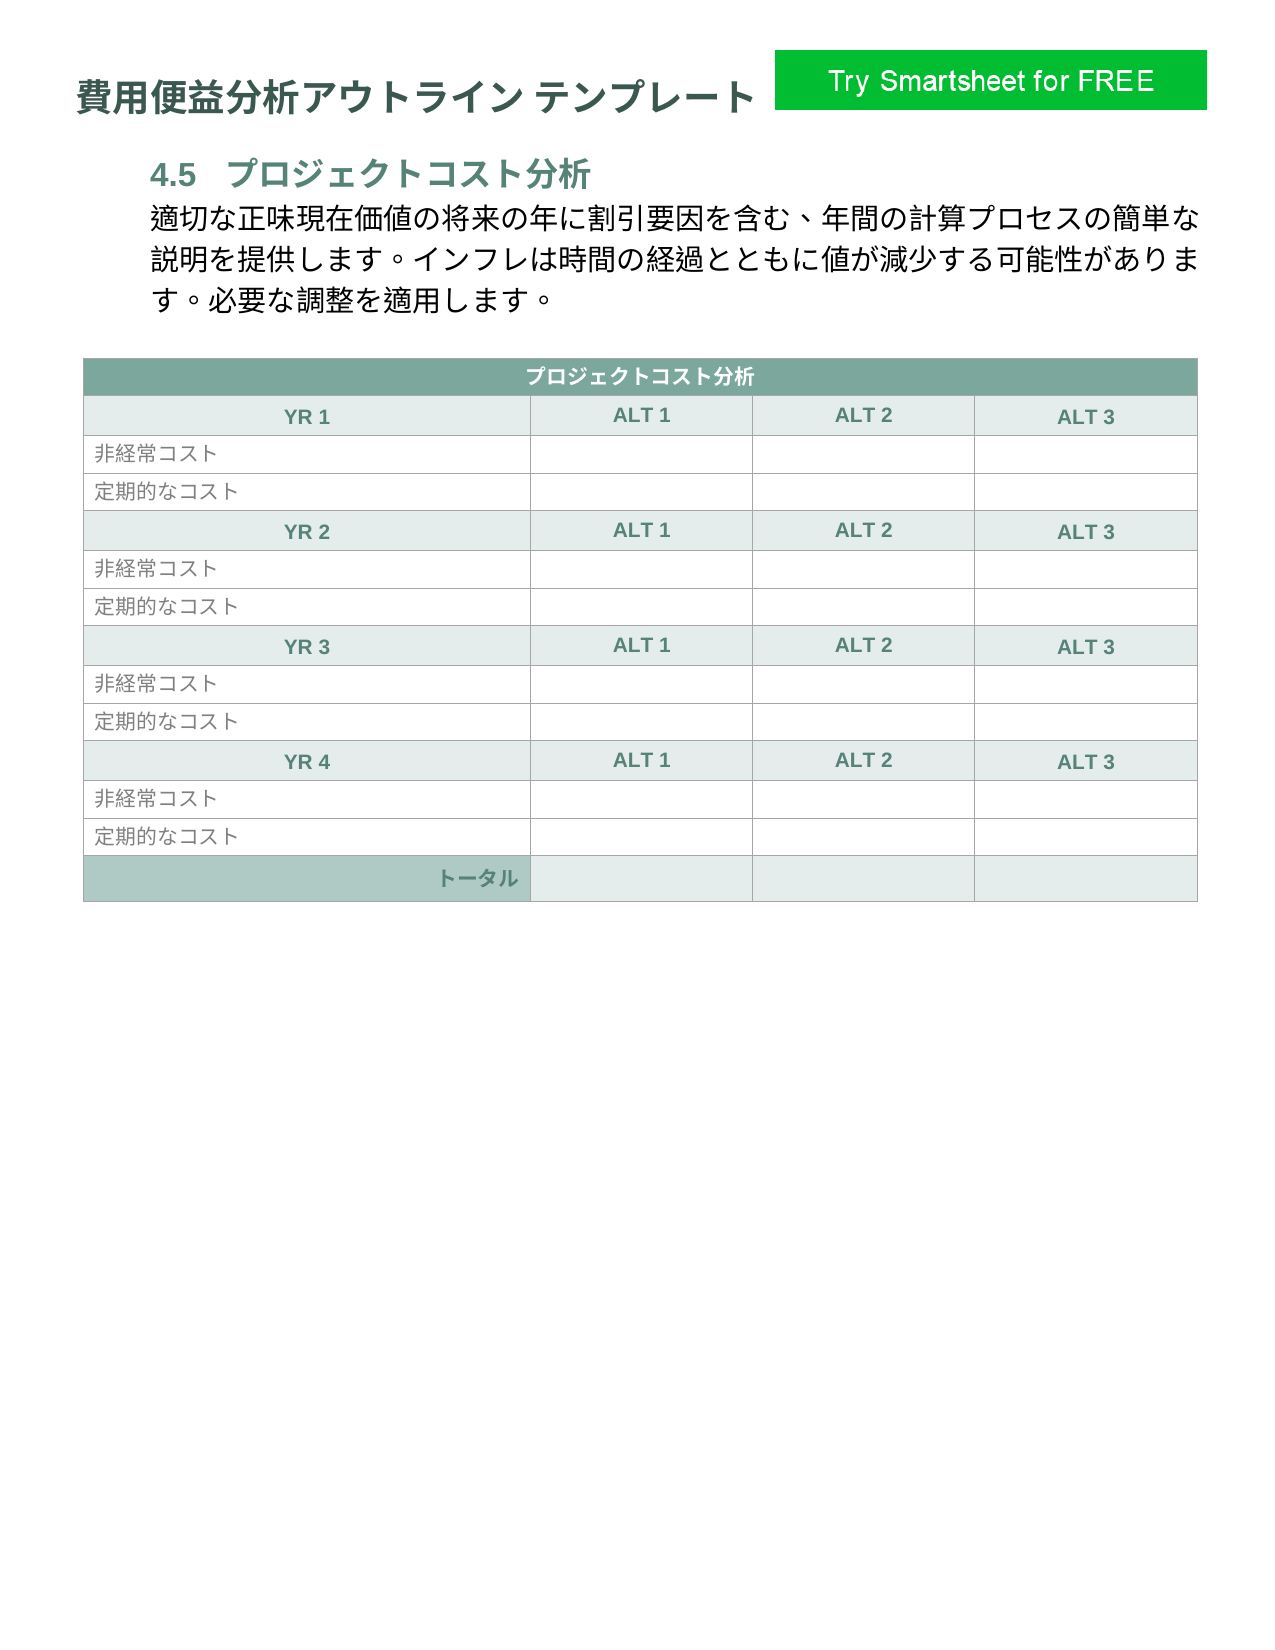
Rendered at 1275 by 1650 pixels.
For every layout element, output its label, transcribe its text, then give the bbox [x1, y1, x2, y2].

table_cell トータル [84, 856, 530, 901]
table_cell [753, 781, 974, 817]
table_cell [531, 436, 752, 472]
table_cell [753, 856, 974, 901]
table_cell 定期的なコスト [84, 474, 530, 510]
table_cell ALT 2 [753, 626, 974, 665]
table_cell [975, 551, 1197, 587]
table_cell [531, 666, 752, 702]
table_cell [531, 856, 752, 901]
table_cell [753, 474, 974, 510]
table_cell ALT 1 [531, 511, 752, 550]
table_cell [531, 704, 752, 740]
list プロジェクトコスト分析 [150, 154, 1200, 195]
table_cell [531, 781, 752, 817]
table_cell 非経常コスト [84, 781, 530, 817]
picture [775, 50, 1208, 110]
table_cell [753, 589, 974, 625]
table_cell YR 3 [84, 626, 530, 665]
table_cell ALT 1 [531, 741, 752, 780]
table_cell [975, 666, 1197, 702]
table_cell [975, 436, 1197, 472]
list 適切な正味現在価値の将来の年に割引要因を含む、年間の計算プロセスの簡単な説明を提供します。インフレは時間の経過とともに値が減少する可能性があります。必要な調整を適用します。 [150, 201, 1200, 319]
table_cell 非経常コスト [84, 666, 530, 702]
table_cell [753, 666, 974, 702]
table_cell [531, 589, 752, 625]
table_header プロジェクトコスト分析 [84, 359, 1197, 395]
table_cell 定期的なコスト [84, 704, 530, 740]
table_cell ALT 1 [531, 396, 752, 435]
table_cell [531, 474, 752, 510]
table_cell 非経常コスト [84, 551, 530, 587]
table_cell [753, 436, 974, 472]
table_cell [975, 589, 1197, 625]
table_cell [753, 819, 974, 855]
table_cell [531, 819, 752, 855]
table_cell ALT 1 [531, 626, 752, 665]
table_cell YR 4 [84, 741, 530, 780]
table_cell 定期的なコスト [84, 589, 530, 625]
table_cell ALT 2 [753, 741, 974, 780]
table_cell [975, 819, 1197, 855]
table_cell ALT 2 [753, 396, 974, 435]
table_cell [753, 704, 974, 740]
table_cell [975, 474, 1197, 510]
table_cell [975, 704, 1197, 740]
table_cell ALT 2 [753, 511, 974, 550]
table_cell 非経常コスト [84, 436, 530, 472]
table_cell [975, 856, 1197, 901]
table_cell ALT 3 [975, 626, 1197, 665]
table_cell [753, 551, 974, 587]
table_cell YR 1 [84, 396, 530, 435]
table_cell ALT 3 [975, 396, 1197, 435]
table_cell YR 2 [84, 511, 530, 550]
table_cell [975, 781, 1197, 817]
table_cell 定期的なコスト [84, 819, 530, 855]
table_cell ALT 3 [975, 511, 1197, 550]
table_cell [531, 551, 752, 587]
table_cell ALT 3 [975, 741, 1197, 780]
